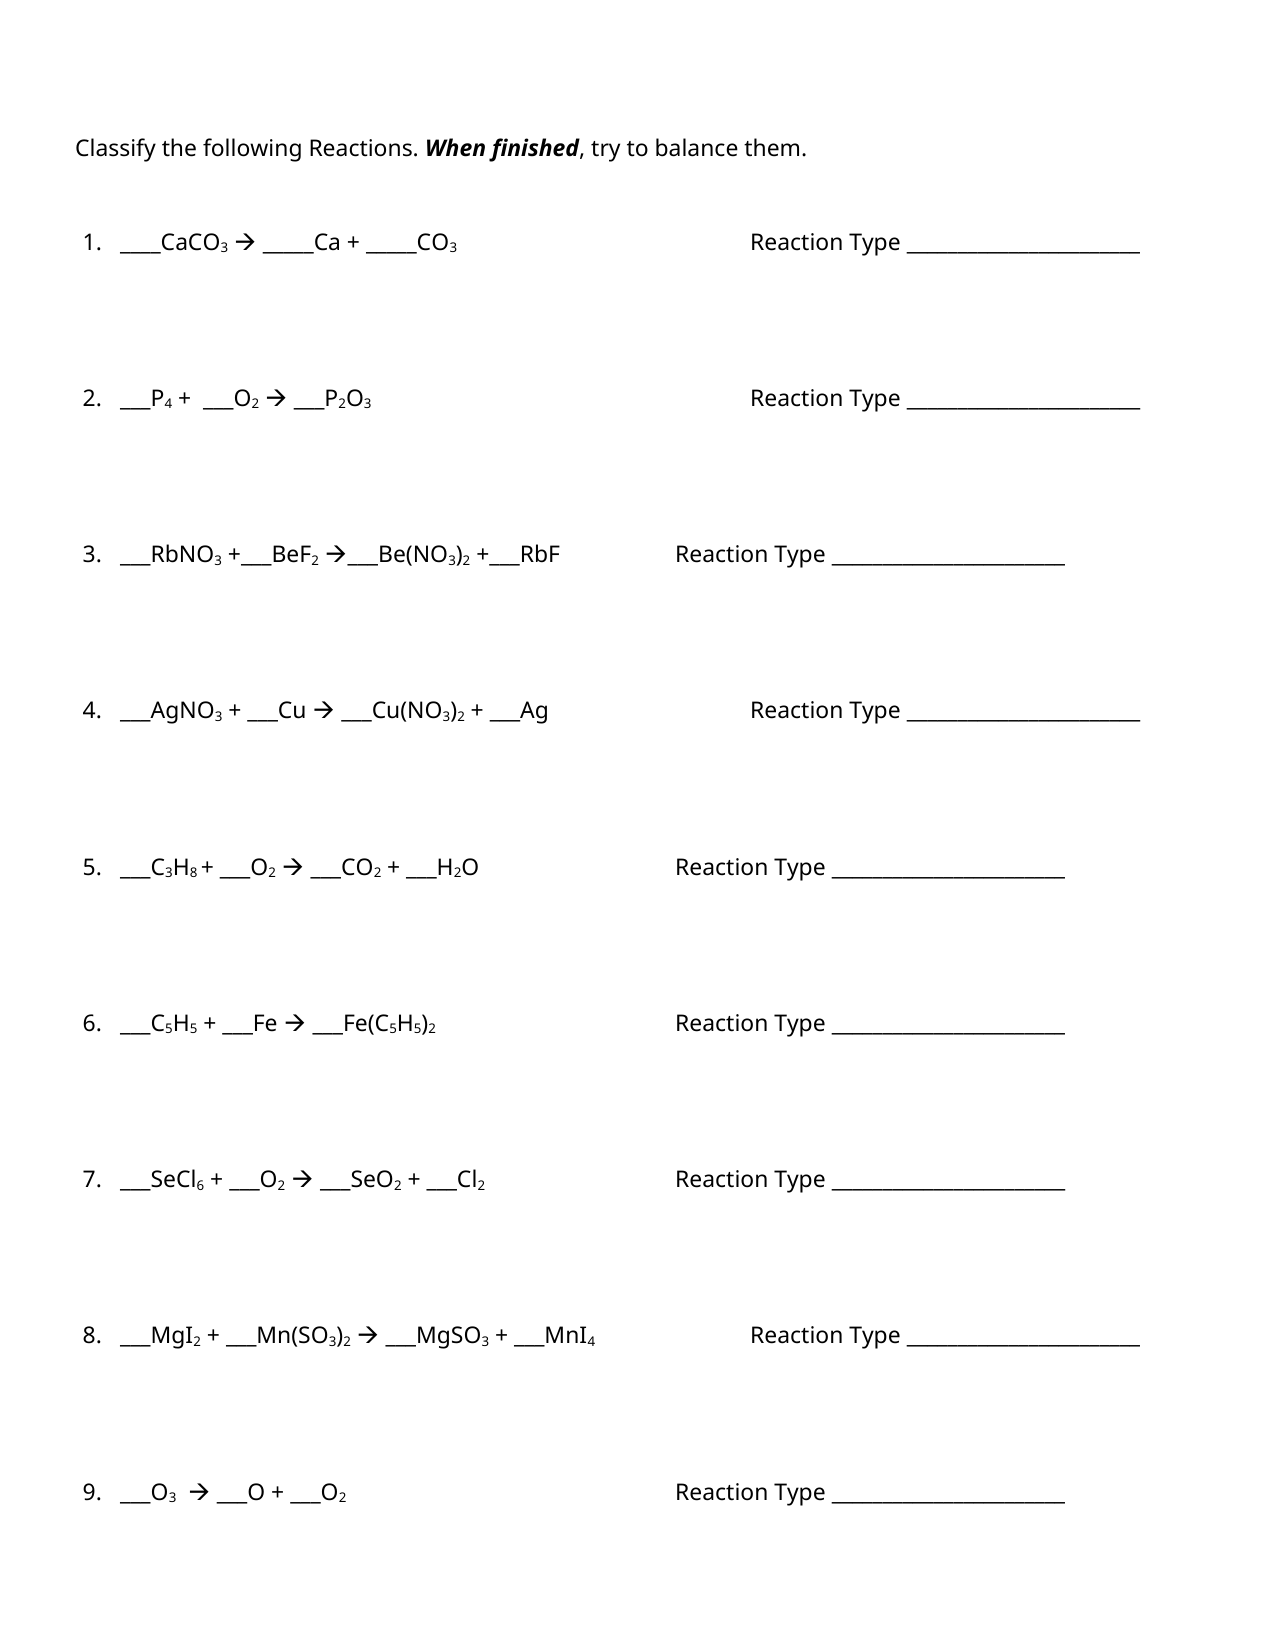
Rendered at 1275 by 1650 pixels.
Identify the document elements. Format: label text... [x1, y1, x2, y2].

list ____CaCO3 _____Ca + _____CO3 Reaction Type _______________________ [82, 226, 1200, 257]
list ___SeCl6 + ___O2 ___SeO2 + ___Cl2 Reaction Type _______________________ [82, 1163, 1200, 1194]
list ___AgNO3 + ___Cu ___Cu(NO3)2 + ___Ag Reaction Type _______________________ [82, 694, 1200, 726]
list ___O3 ___O + ___O2 Reaction Type _______________________ [82, 1476, 1200, 1507]
list ___P4 + ___O2 ___P2O3 Reaction Type _______________________ [82, 382, 1200, 413]
list ___RbNO3 +___BeF2 ___Be(NO3)2 +___RbF Reaction Type _______________________ [82, 538, 1200, 569]
list ___MgI2 + ___Mn(SO3)2 ___MgSO3 + ___MnI4 Reaction Type _______________________ [82, 1319, 1200, 1351]
list ___C3H8 + ___O2 ___CO2 + ___H2O Reaction Type _______________________ [82, 851, 1200, 882]
list ___C5H5 + ___Fe ___Fe(C5H5)2 Reaction Type _______________________ [82, 1007, 1200, 1038]
text Classify the following Reactions. When finished, try to balance them. [75, 132, 1200, 163]
